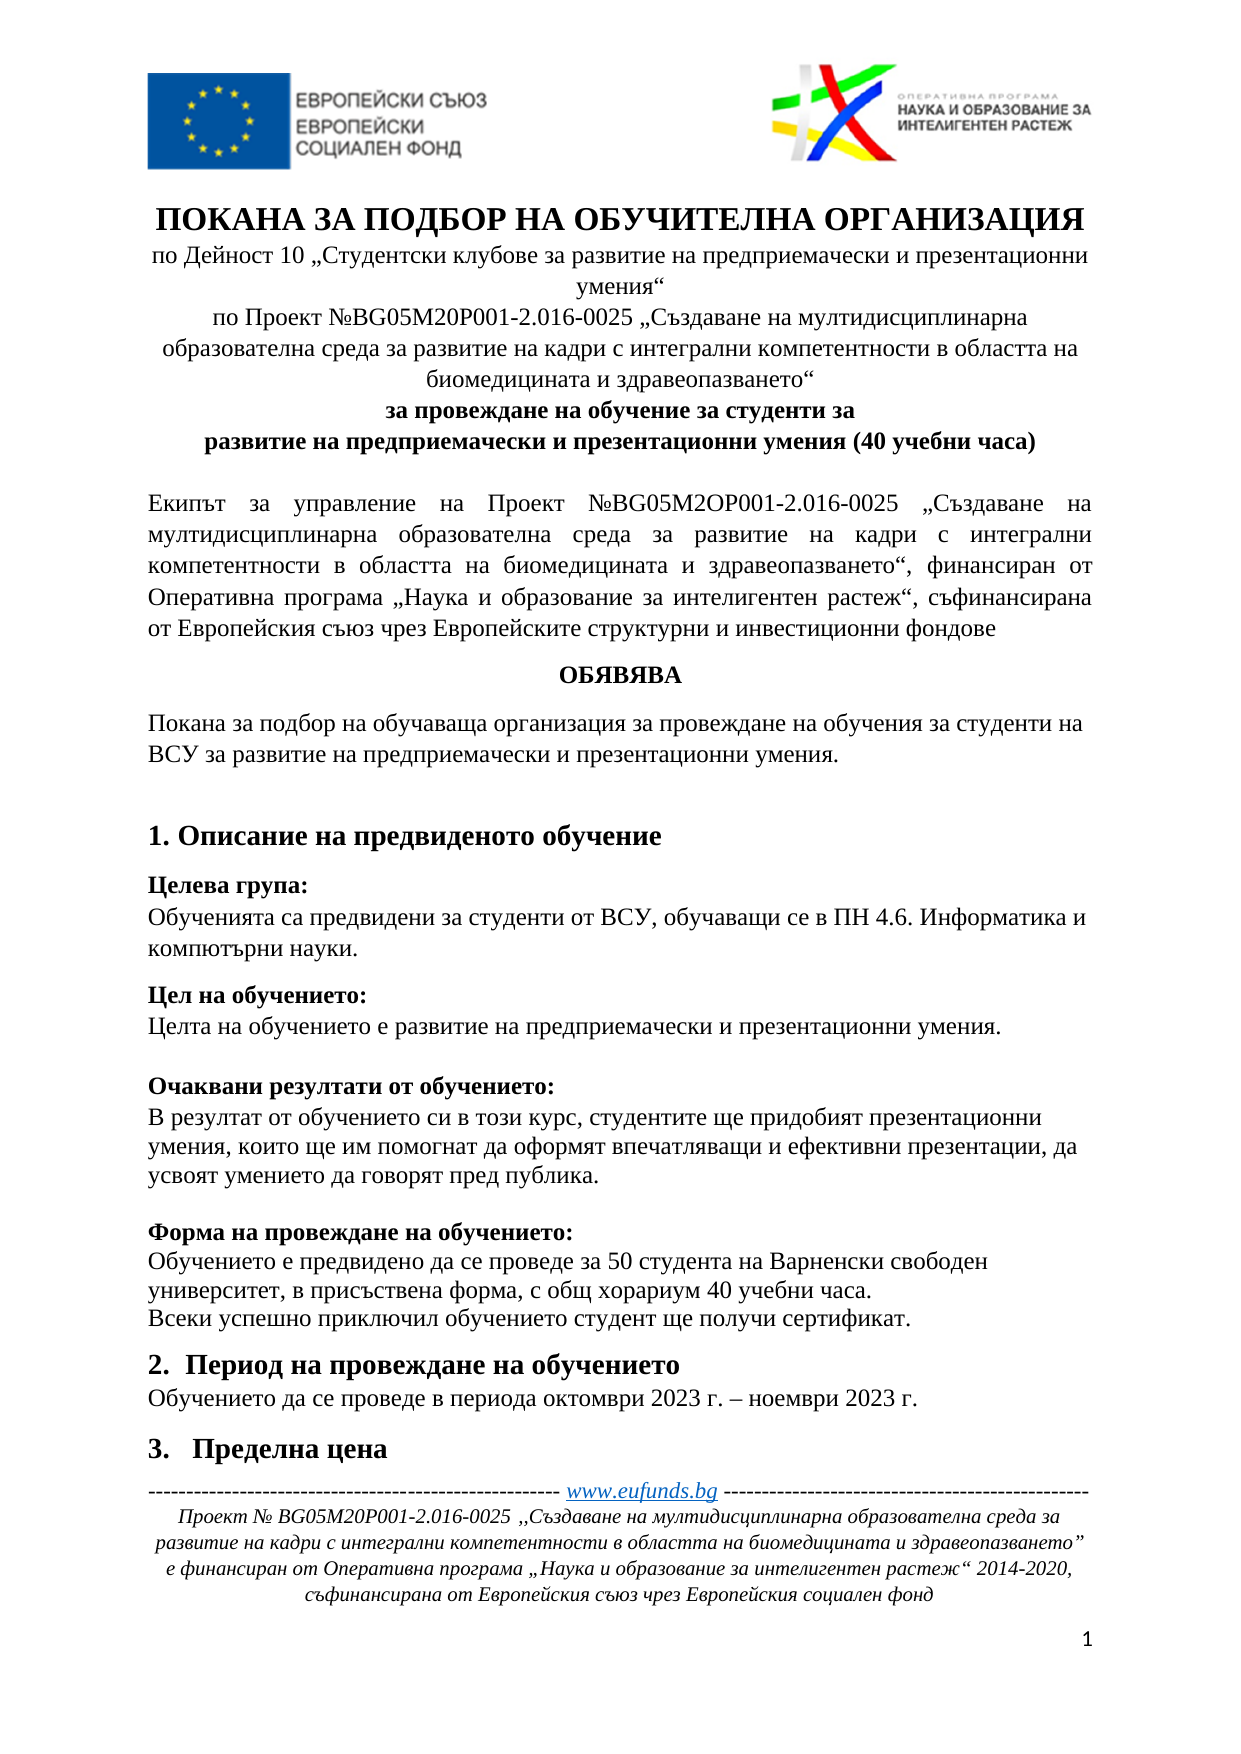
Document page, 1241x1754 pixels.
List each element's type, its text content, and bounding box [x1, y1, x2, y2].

text Очаквани резултати от обучението: [148, 1071, 1093, 1100]
text Целева група: [148, 871, 1093, 899]
text Обучението да се проведе в периода октомври 2023 г. – ноември 2023 г. [148, 1383, 1093, 1412]
text Форма на провеждане на обучението: [148, 1217, 1093, 1246]
text развитие на предприемачески и презентационни умения (40 учебни часа) [148, 426, 1093, 455]
text Покана за подбор на обучаваща организация за провеждане на обучения за студенти на ВСУ за развитие на предприемачески и презентационни умения. [148, 708, 1093, 768]
text за провеждане на обучение за студенти за [148, 395, 1093, 424]
text Обученията са предвидени за студенти от ВСУ, обучаващи се в ПН 4.6. Информатика и компютърни науки. [148, 902, 1093, 961]
text Всеки успешно приключил обучението студент ще получи сертификат. [148, 1303, 1093, 1332]
list Пределна цена [148, 1431, 1093, 1464]
picture [147, 73, 488, 171]
picture [759, 47, 1107, 167]
text В резултат от обучението си в този курс, студентите ще придобият презентационни умения, които ще им помогнат да оформят впечатляващи и ефективни презентации, да усвоят умението да говорят пред публика. [148, 1102, 1093, 1188]
text ОБЯВЯВА [148, 660, 1093, 689]
list Описание на предвиденото обучение [148, 818, 1093, 851]
text по Дейност 10 „Студентски клубове за развитие на предприемачески и презентационни умения“ [148, 240, 1093, 300]
text Екипът за управление на Проект №BG05M2OP001-2.016-0025 „Създаване на мултидисциплинарна образователна среда за развитие на кадри с интегрални компетентности в областта на биомедицината и здравеопазването“, финансиран от Оперативна програма „Наука и образование за интелигентен растеж“, съфинансирана от Европейския съюз чрез Европейските структурни и инвестиционни фондове [148, 488, 1093, 641]
text Целта на обучението е развитие на предприемачески и презентационни умения. [148, 1011, 1093, 1040]
list Период на провеждане на обучението [148, 1347, 1093, 1381]
text Обучението е предвидено да се проведе за 50 студента на Варненски свободен университет, в присъствена форма, с общ хорариум 40 учебни часа. [148, 1246, 1093, 1303]
text Цел на обучението: [148, 980, 1093, 1009]
text ПОКАНА ЗА ПОДБОР НА ОБУЧИТЕЛНА ОРГАНИЗАЦИЯ [148, 199, 1093, 237]
text по Проект №BG05M20P001-2.016-0025 „Създаване на мултидисциплинарна образователна среда за развитие на кадри с интегрални компетентности в областта на биомедицината и здравеопазването“ [148, 302, 1093, 393]
